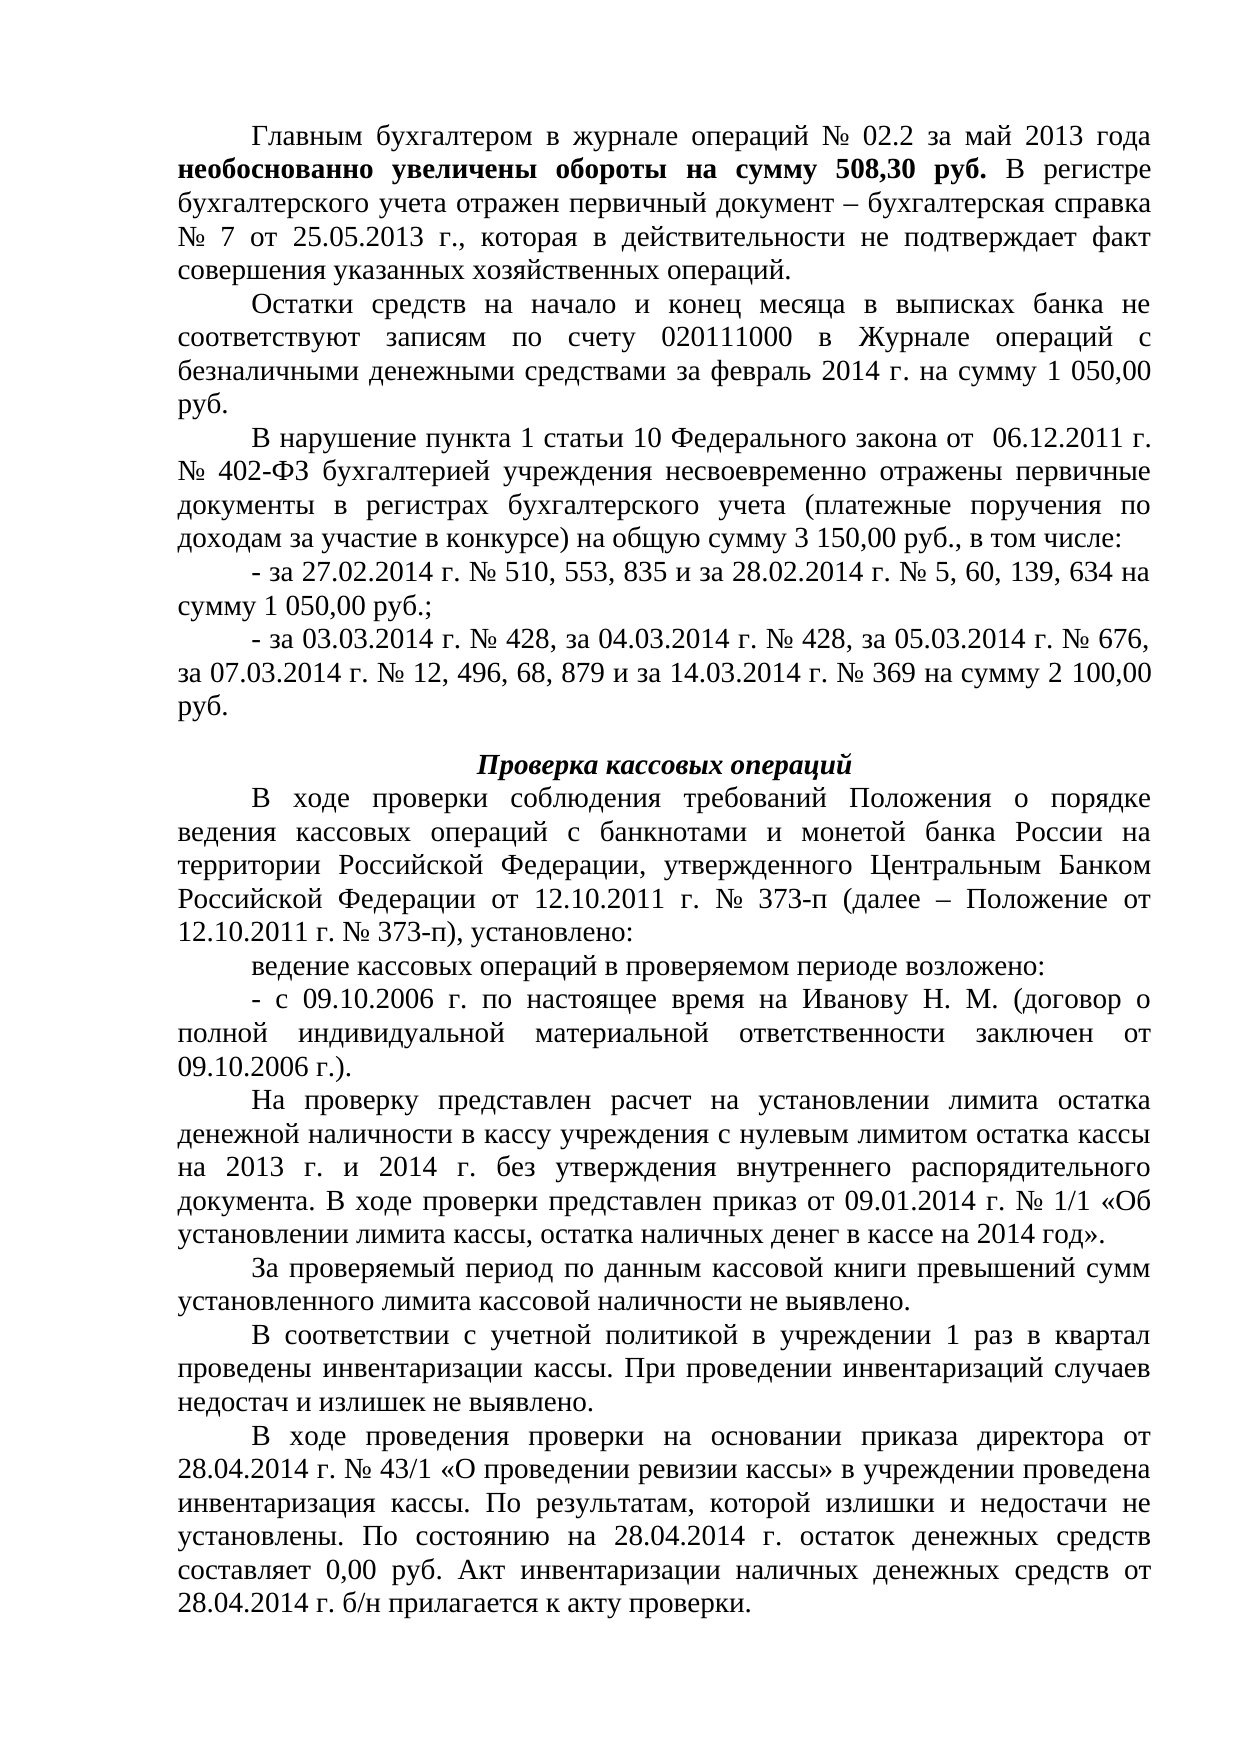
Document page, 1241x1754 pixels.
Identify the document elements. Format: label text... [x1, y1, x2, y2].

text В соответствии с учетной политикой в учреждении 1 раз в квартал проведены инвентаризации кассы. При проведении инвентаризаций случаев недостач и излишек не выявлено. [177, 1317, 1152, 1418]
text В нарушение пункта 1 статьи 10 Федерального закона от 06.12.2011 г. № 402-ФЗ бухгалтерией учреждения несвоевременно отражены первичные документы в регистрах бухгалтерского учета (платежные поручения по доходам за участие в конкурсе) на общую сумму 3 150,00 руб., в том числе: [177, 420, 1152, 554]
text В ходе проведения проверки на основании приказа директора от 28.04.2014 г. № 43/1 «О проведении ревизии кассы» в учреждении проведена инвентаризация кассы. По результатам, которой излишки и недостачи не установлены. По состоянию на 28.04.2014 г. остаток денежных средств составляет 0,00 руб. Акт инвентаризации наличных денежных средств от 28.04.2014 г. б/н прилагается к акту проверки. [177, 1418, 1152, 1619]
text Проверка кассовых операций [177, 747, 1152, 780]
text За проверяемый период по данным кассовой книги превышений сумм установленного лимита кассовой наличности не выявлено. [177, 1250, 1152, 1317]
text - с 09.10.2006 г. по настоящее время на Иванову Н. М. (договор о полной индивидуальной материальной ответственности заключен от 09.10.2006 г.). [177, 982, 1152, 1082]
text Остатки средств на начало и конец месяца в выписках банка не соответствуют записям по счету 020111000 в Журнале операций с безналичными денежными средствами за февраль 2014 г. на сумму 1 050,00 руб. [177, 286, 1152, 353]
text На проверку представлен расчет на установлении лимита остатка денежной наличности в кассу учреждения с нулевым лимитом остатка кассы на 2013 г. и 2014 г. без утверждения внутреннего распорядительного документа. В ходе проверки представлен приказ от 09.01.2014 г. № 1/1 «Об установлении лимита кассы, остатка наличных денег в кассе на 2014 год». [177, 1082, 1152, 1250]
text Главным бухгалтером в журнале операций № 02.2 за май 2013 года необоснованно увеличены обороты на сумму 508,30 руб. В регистре бухгалтерского учета отражен первичный документ – бухгалтерская справка № 7 от 25.05.2013 г., которая в действительности не подтверждает факт совершения указанных хозяйственных операций. [177, 118, 1152, 286]
text Остатки средств на начало и конец месяца в выписках банка не соответствуют записям по счету 020111000 в Журнале операций с безналичными денежными средствами за февраль 2014 г. на сумму 1 050,00 руб. [177, 353, 1152, 420]
text - за 27.02.2014 г. № 510, 553, 835 и за 28.02.2014 г. № 5, 60, 139, 634 на сумму 1 050,00 руб.; [177, 554, 1152, 621]
text - за 03.03.2014 г. № 428, за 04.03.2014 г. № 428, за 05.03.2014 г. № 676, за 07.03.2014 г. № 12, 496, 68, 879 и за 14.03.2014 г. № 369 на сумму 2 100,00 руб. [177, 621, 1152, 722]
text В ходе проверки соблюдения требований Положения о порядке ведения кассовых операций с банкнотами и монетой банка России на территории Российской Федерации, утвержденного Центральным Банком Российской Федерации от 12.10.2011 г. № 373-п (далее – Положение от 12.10.2011 г. № 373-п), установлено: [177, 780, 1152, 948]
text ведение кассовых операций в проверяемом периоде возложено: [177, 948, 1152, 982]
